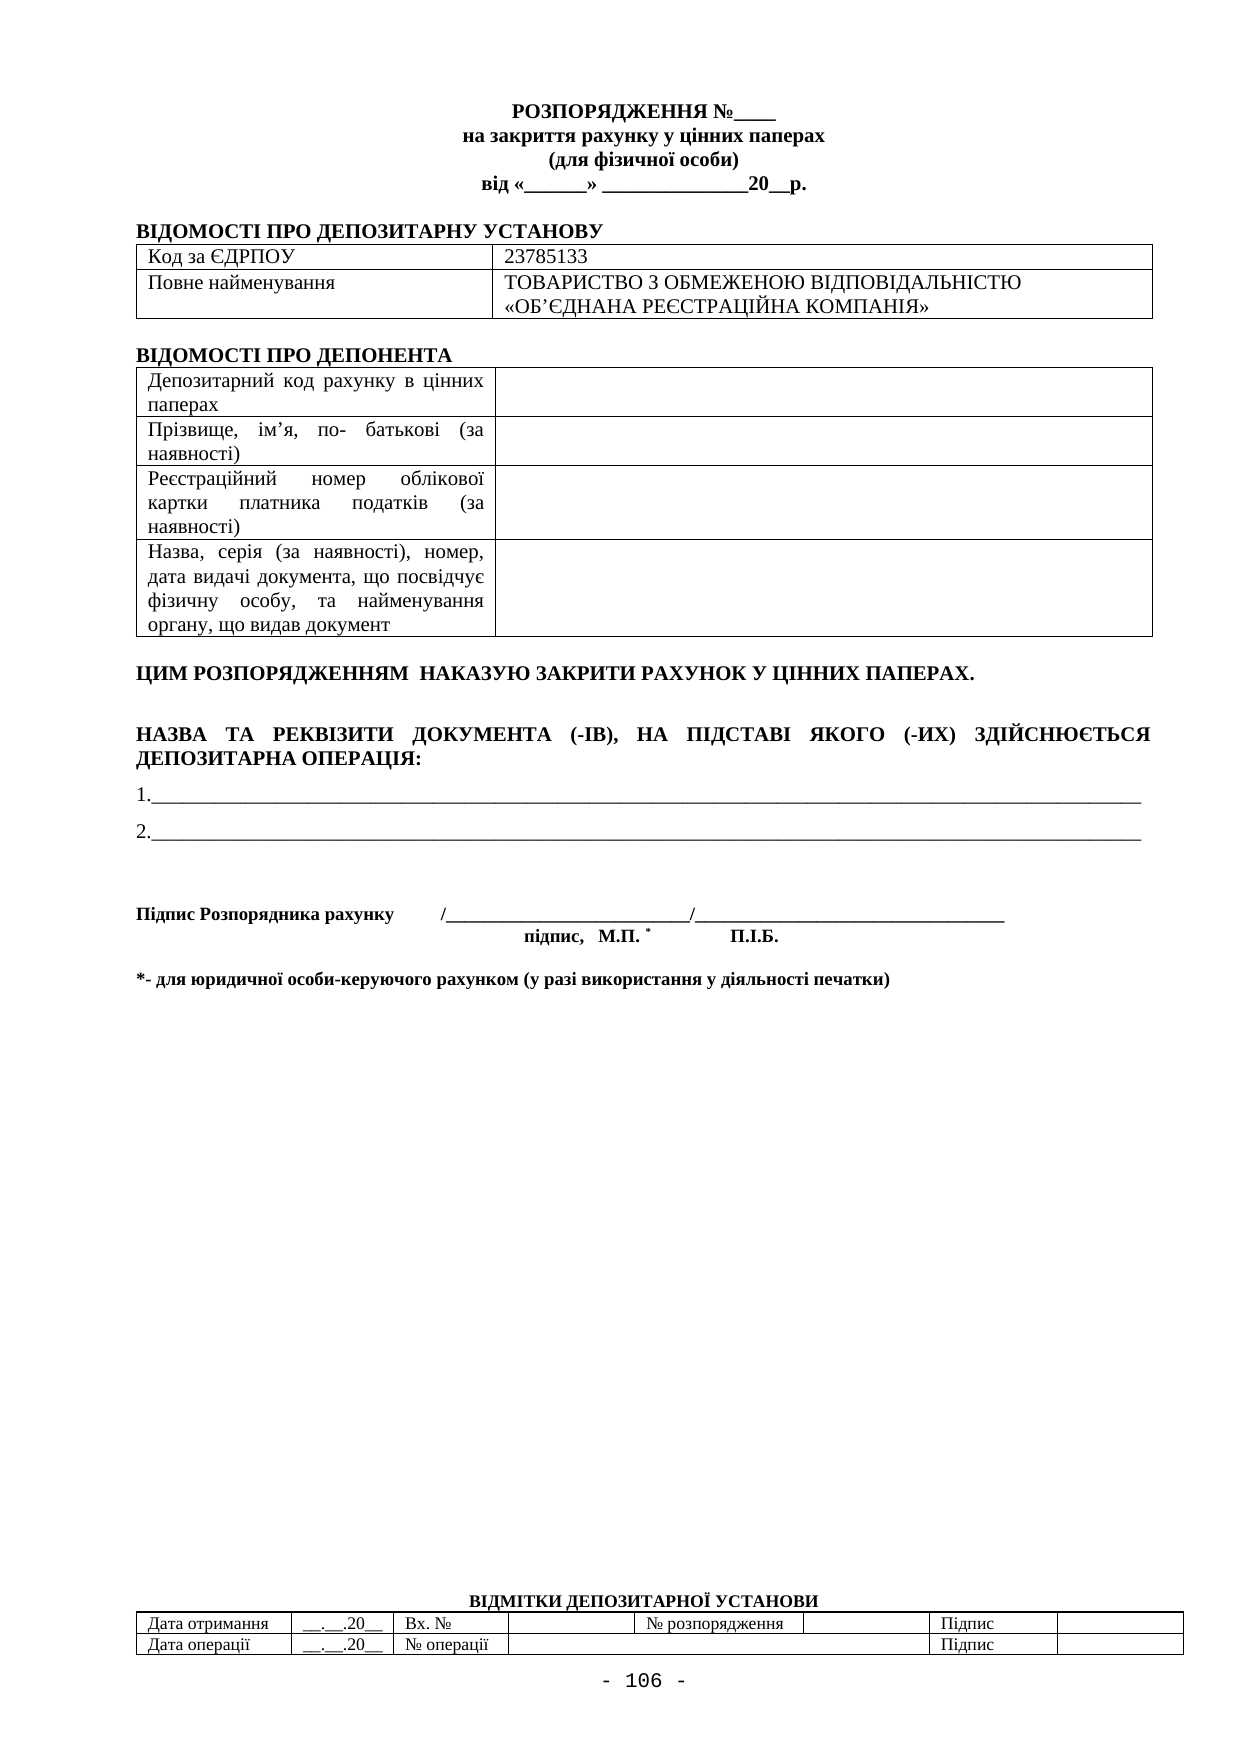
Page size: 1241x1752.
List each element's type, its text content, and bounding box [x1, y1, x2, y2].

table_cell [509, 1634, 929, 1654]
text НАЗВА ТА РЕКВІЗИТИ ДОКУМЕНТА (-ІВ), НА ПІДСТАВІ ЯКОГО (-ИХ) ЗДІЙСНЮЄТЬСЯ ДЕПОЗИТАРНА ОПЕРАЦІЯ: [136, 721, 1152, 769]
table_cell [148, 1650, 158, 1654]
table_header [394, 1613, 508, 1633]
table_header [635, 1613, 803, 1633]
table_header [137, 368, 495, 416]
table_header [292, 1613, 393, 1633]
text 1._______________________________________________________________________________________________ [136, 782, 1152, 806]
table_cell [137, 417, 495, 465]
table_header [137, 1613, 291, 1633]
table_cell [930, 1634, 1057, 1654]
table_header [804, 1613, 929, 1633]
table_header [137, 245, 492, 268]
text *- для юридичної особи-керуючого рахунком (у разі використання у діяльності печатки) [136, 968, 1152, 989]
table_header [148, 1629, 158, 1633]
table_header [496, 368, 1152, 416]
text підпис, М.П. * П.І.Б. [136, 925, 1152, 946]
text 2._______________________________________________________________________________________________ [136, 819, 1152, 843]
text Підпис Розпорядника рахунку /__________________________/_________________________________ [136, 903, 1152, 925]
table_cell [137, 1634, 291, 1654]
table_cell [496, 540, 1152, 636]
text (для фізичної особи) [136, 147, 1152, 171]
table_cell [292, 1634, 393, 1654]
text ЦИМ РОЗПОРЯДЖЕННЯМ НАКАЗУЮ ЗАКРИТИ РАХУНОК У ЦІННИХ ПАПЕРАХ. [136, 661, 1152, 685]
text РОЗПОРЯДЖЕННЯ №____ [136, 99, 1152, 123]
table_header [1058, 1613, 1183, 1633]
text на закриття рахунку у цінних паперах [136, 123, 1152, 147]
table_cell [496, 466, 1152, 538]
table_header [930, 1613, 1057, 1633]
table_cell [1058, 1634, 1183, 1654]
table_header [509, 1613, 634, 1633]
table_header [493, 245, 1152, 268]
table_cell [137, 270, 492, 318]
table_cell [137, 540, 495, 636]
text ВІДОМОСТІ ПРО ДЕПОЗИТАРНУ УСТАНОВУ [136, 219, 1152, 243]
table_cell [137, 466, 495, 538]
text від «______» ______________20__р. [136, 171, 1152, 195]
text ВІДОМОСТІ ПРО ДЕПОНЕНТА [136, 343, 1152, 367]
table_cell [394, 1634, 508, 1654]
text ВІДМІТКИ ДЕПОЗИТАРНОЇ УСТАНОВИ [136, 1591, 1152, 1611]
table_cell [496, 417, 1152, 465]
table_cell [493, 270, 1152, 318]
